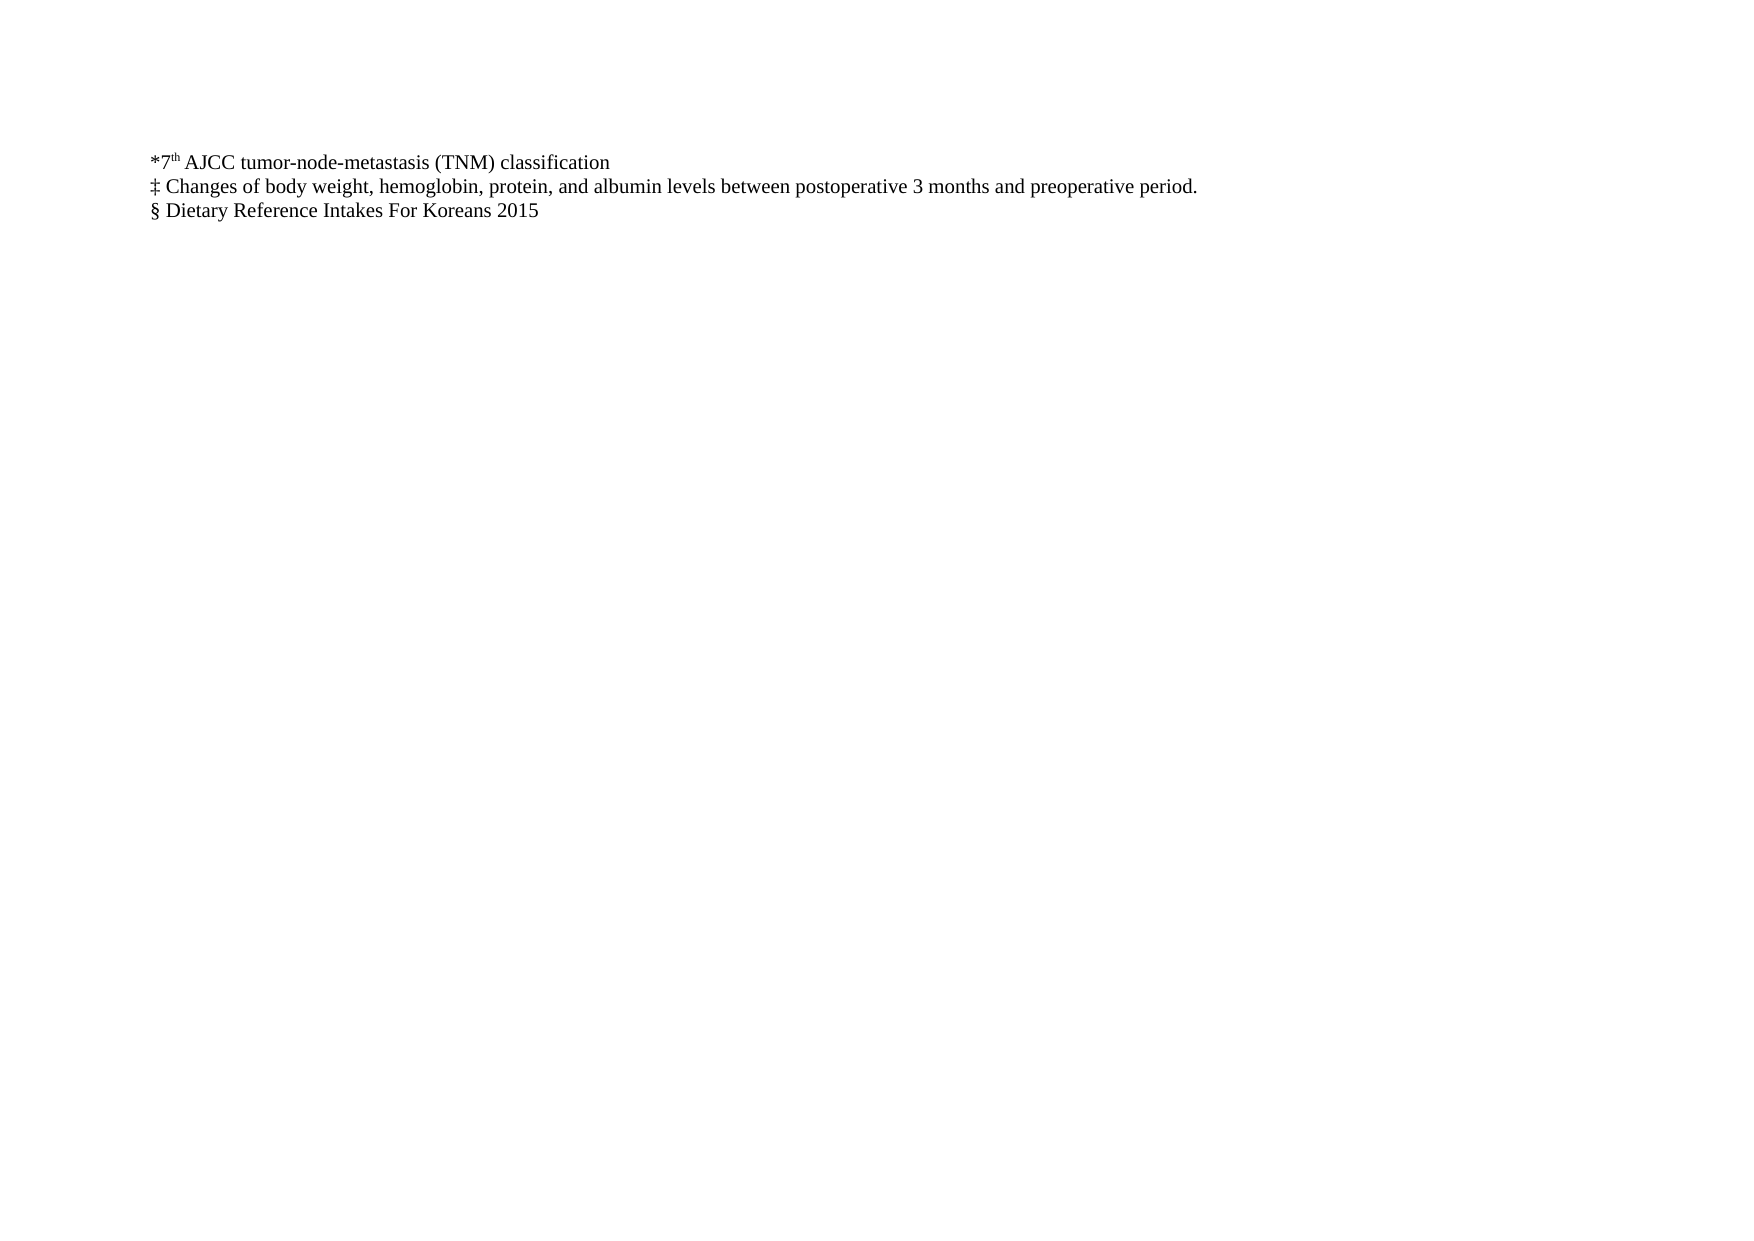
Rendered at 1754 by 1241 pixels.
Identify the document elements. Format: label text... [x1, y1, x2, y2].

text § Dietary Reference Intakes For Koreans 2015 [150, 198, 1577, 222]
text ‡ Changes of body weight, hemoglobin, protein, and albumin levels between postoperative 3 months and preoperative period. [150, 174, 1577, 198]
text *7th AJCC tumor-node-metastasis (TNM) classification [150, 150, 1577, 174]
